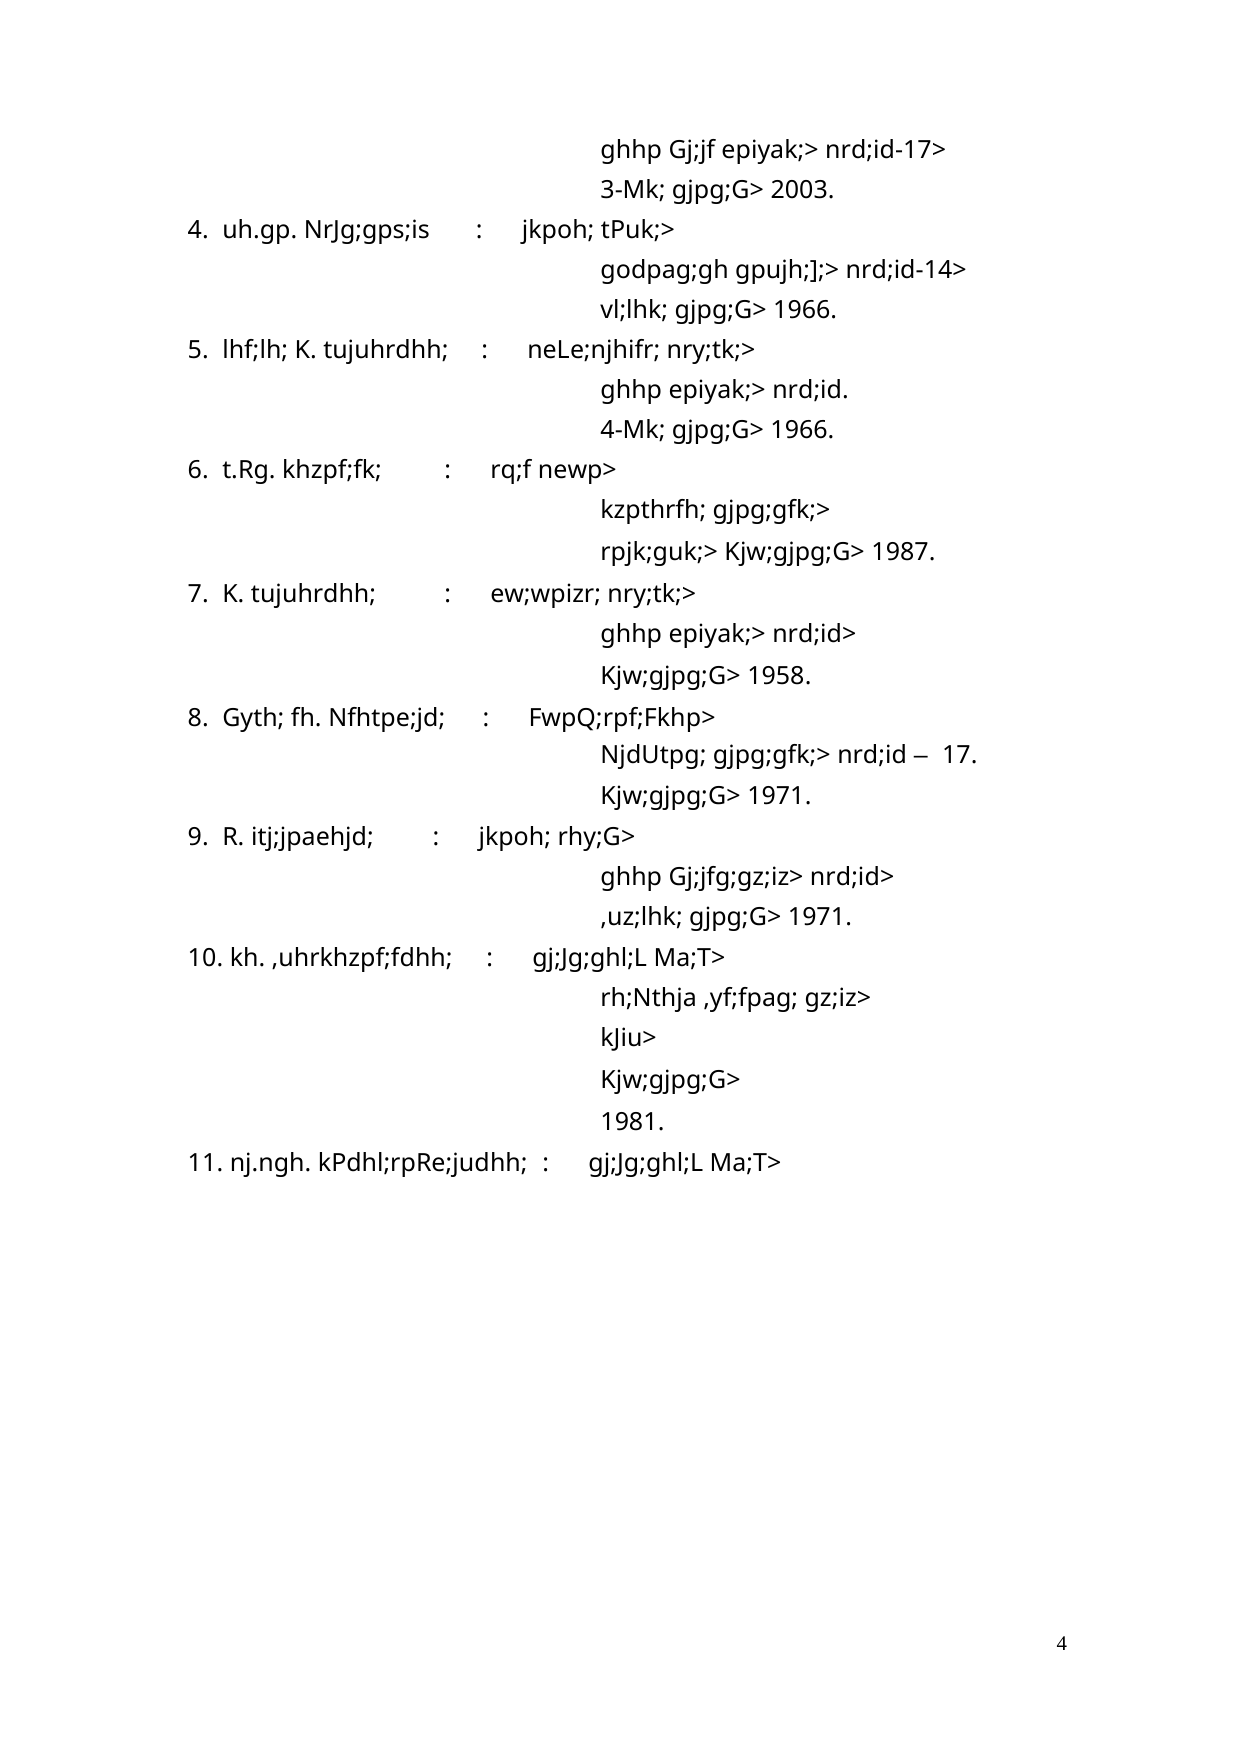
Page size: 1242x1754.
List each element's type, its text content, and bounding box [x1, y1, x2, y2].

text 4. uh.gp. NrJg;gps;is : jkpoh; tPuk;> [187, 211, 1067, 245]
text 4-Mk; gjpg;G> 1966. [600, 412, 1067, 446]
text NjdUtpg; gjpg;gfk;> nrd;id – 17. Kjw;gjpg;G> 1971. [600, 737, 993, 811]
text ,uz;lhk; gjpg;G> 1971. [600, 899, 1067, 933]
text 8. Gyth; fh. Nfhtpe;jd; : FwpQ;rpf;Fkhp> [187, 699, 1067, 733]
text ghhp epiyak;> nrd;id> Kjw;gjpg;G> 1958. [600, 616, 862, 692]
text godpag;gh gpujh;];> nrd;id-14> [600, 251, 1067, 285]
text kzpthrfh; gjpg;gfk;> rpjk;guk;> Kjw;gjpg;G> 1987. [600, 492, 942, 568]
text ghhp Gj;jfg;gz;iz> nrd;id> [600, 859, 1067, 893]
text 3-Mk; gjpg;G> 2003. [600, 171, 1067, 205]
text 10. kh. ,uhrkhzpf;fdhh; : gj;Jg;ghl;L Ma;T> [187, 939, 1067, 973]
text ghhp Gj;jf epiyak;> nrd;id-17> [600, 131, 1067, 165]
text 7. K. tujuhrdhh; : ew;wpizr; nry;tk;> [187, 576, 1067, 610]
text 5. lhf;lh; K. tujuhrdhh; : neLe;njhifr; nry;tk;> [187, 332, 1067, 366]
text 9. R. itj;jpaehjd; : jkpoh; rhy;G> [187, 819, 1067, 853]
text 11. nj.ngh. kPdhl;rpRe;judhh; : gj;Jg;ghl;L Ma;T> [187, 1145, 1067, 1179]
text kJiu> Kjw;gjpg;G> 1981. [600, 1019, 789, 1137]
text 6. t.Rg. khzpf;fk; : rq;f newp> [187, 452, 1067, 486]
text ghhp epiyak;> nrd;id. [600, 372, 1067, 406]
text rh;Nthja ,yf;fpag; gz;iz> [600, 979, 1067, 1013]
text vl;lhk; gjpg;G> 1966. [600, 292, 1067, 326]
